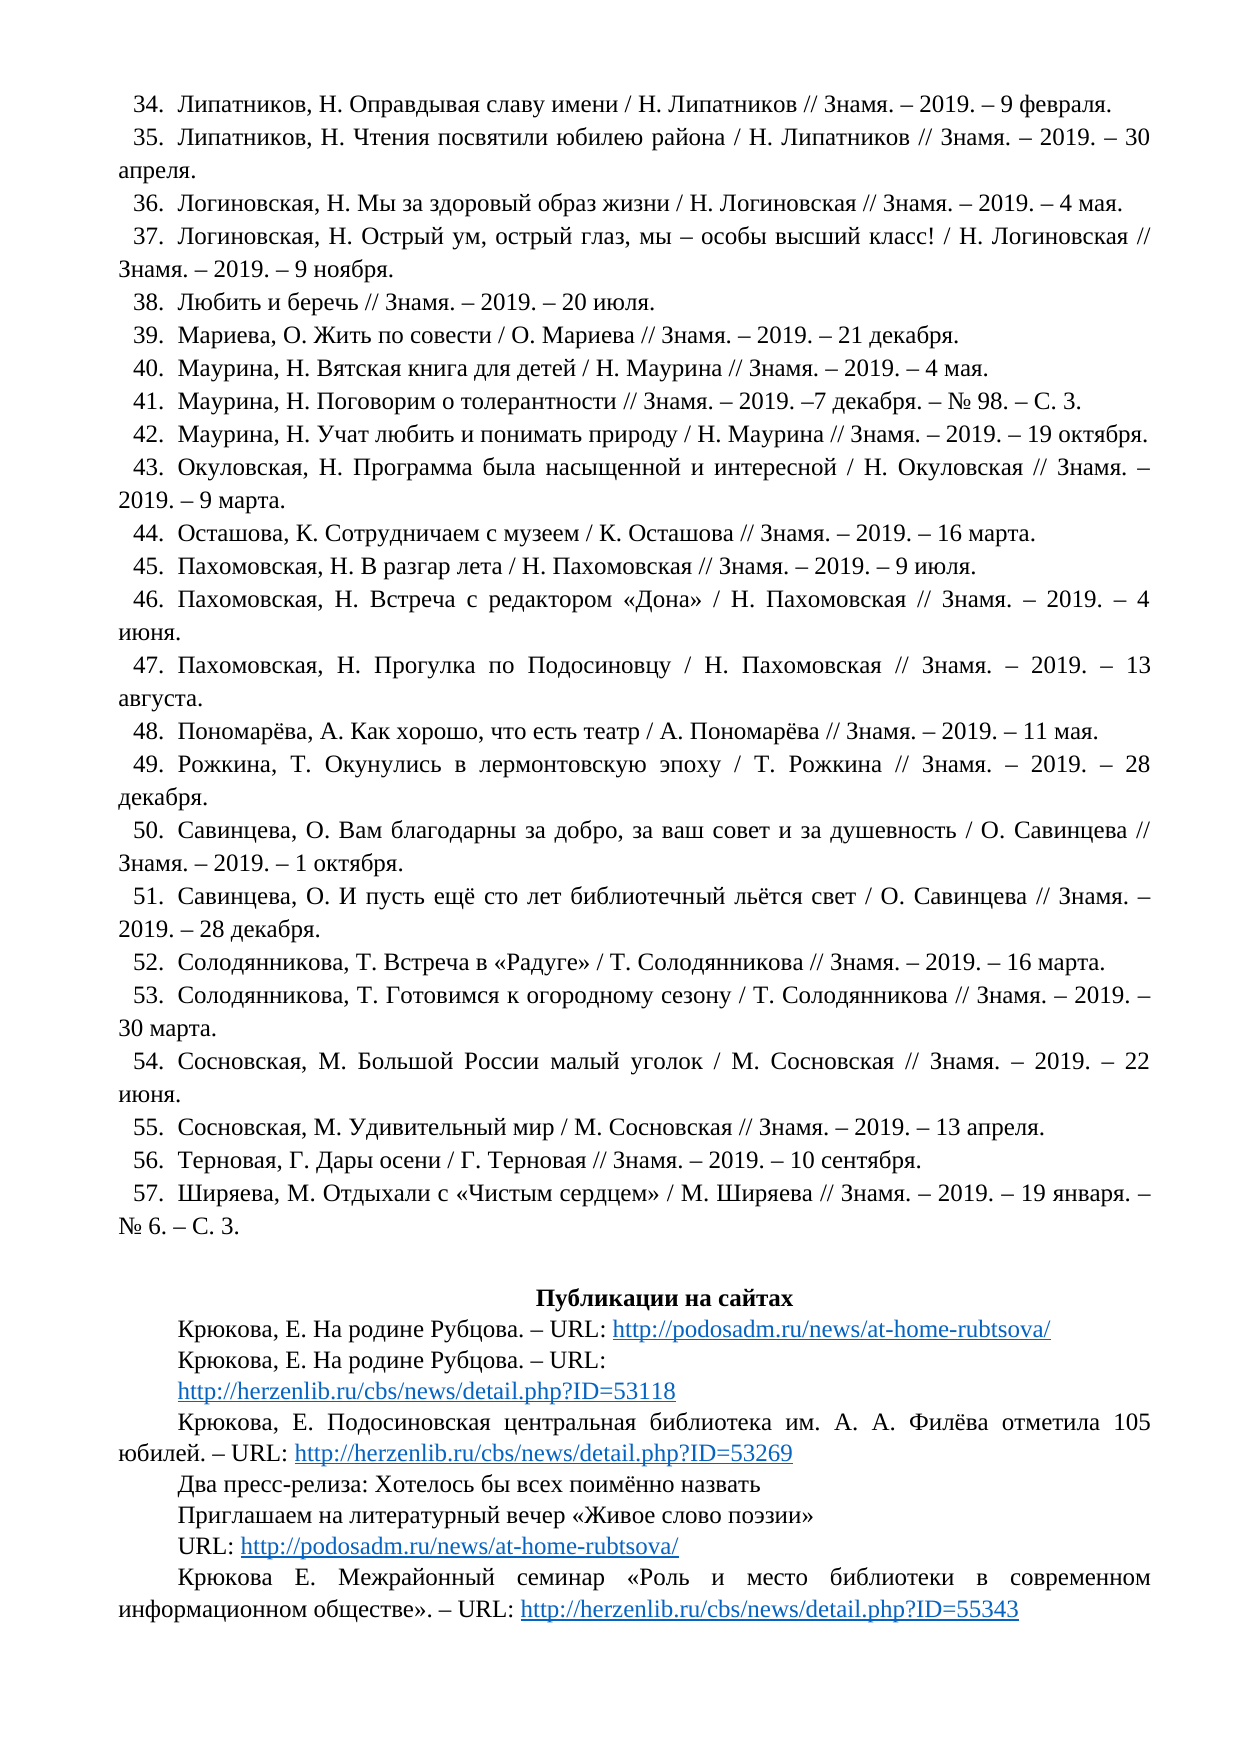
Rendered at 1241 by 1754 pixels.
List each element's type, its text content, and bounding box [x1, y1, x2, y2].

list Пахомовская, Н. Встреча с редактором «Дона» / Н. Пахомовская // Знамя. – 2019. – 4 июня. [118, 584, 1152, 646]
list Терновая, Г. Дары осени / Г. Терновая // Знамя. – 2019. – 10 сентября. [118, 1145, 1152, 1174]
list Липатников, Н. Чтения посвятили юбилею района / Н. Липатников // Знамя. – 2019. – 30 апреля. [118, 122, 1152, 183]
list Окуловская, Н. Программа была насыщенной и интересной / Н. Окуловская // Знамя. – 2019. – 9 марта. [118, 452, 1152, 514]
text Приглашаем на литературный вечер «Живое слово поэзии» [118, 1500, 1152, 1529]
list Пахомовская, Н. В разгар лета / Н. Пахомовская // Знамя. – 2019. – 9 июля. [118, 551, 1152, 580]
text Крюкова Е. Межрайонный семинар «Роль и место библиотеки в современном информационном обществе». – URL: http://herzenlib.ru/cbs/news/detail.php?ID=55343 [118, 1562, 1152, 1624]
list Рожкина, Т. Окунулись в лермонтовскую эпоху / Т. Рожкина // Знамя. – 2019. – 28 декабря. [118, 749, 1152, 811]
list Сосновская, М. Большой России малый уголок / М. Сосновская // Знамя. – 2019. – 22 июня. [118, 1046, 1152, 1108]
list Савинцева, О. И пусть ещё сто лет библиотечный льётся свет / О. Савинцева // Знамя. – 2019. – 28 декабря. [118, 881, 1152, 943]
list Савинцева, О. Вам благодарны за добро, за ваш совет и за душевность / О. Савинцева // Знамя. – 2019. – 1 октября. [118, 815, 1152, 877]
list Логиновская, Н. Острый ум, острый глаз, мы – особы высший класс! / Н. Логиновская // Знамя. – 2019. – 9 ноября. [118, 221, 1152, 282]
text Крюкова, Е. Подосиновская центральная библиотека им. А. А. Филёва отметила 105 юбилей. – URL: http://herzenlib.ru/cbs/news/detail.php?ID=53269 [118, 1407, 1152, 1467]
list Ширяева, М. Отдыхали с «Чистым сердцем» / М. Ширяева // Знамя. – 2019. – 19 января. – № 6. – С. 3. [118, 1178, 1152, 1240]
list Пономарёва, А. Как хорошо, что есть театр / А. Пономарёва // Знамя. – 2019. – 11 мая. [118, 716, 1152, 745]
list Мариева, О. Жить по совести / О. Мариева // Знамя. – 2019. – 21 декабря. [118, 320, 1152, 348]
list Солодянникова, Т. Встреча в «Радуге» / Т. Солодянникова // Знамя. – 2019. – 16 марта. [118, 947, 1152, 976]
list Осташова, К. Сотрудничаем с музеем / К. Осташова // Знамя. – 2019. – 16 марта. [118, 518, 1152, 547]
text Публикации на сайтах [118, 1283, 1152, 1312]
list Липатников, Н. Оправдывая славу имени / Н. Липатников // Знамя. – 2019. – 9 февраля. [118, 89, 1152, 117]
list Маурина, Н. Поговорим о толерантности // Знамя. – 2019. –7 декабря. – № 98. – С. 3. [118, 386, 1152, 414]
text Крюкова, Е. На родине Рубцова. – URL: [118, 1345, 1152, 1374]
list Солодянникова, Т. Готовимся к огородному сезону / Т. Солодянникова // Знамя. – 2019. – 30 марта. [118, 980, 1152, 1042]
text Два пресс-релиза: Хотелось бы всех поимённо назвать [118, 1469, 1152, 1498]
list Логиновская, Н. Мы за здоровый образ жизни / Н. Логиновская // Знамя. – 2019. – 4 мая. [118, 188, 1152, 216]
text Крюкова, Е. На родине Рубцова. – URL: http://podosadm.ru/news/at-home-rubtsova/ [118, 1314, 1152, 1343]
list Сосновская, М. Удивительный мир / М. Сосновская // Знамя. – 2019. – 13 апреля. [118, 1112, 1152, 1141]
text URL: http://podosadm.ru/news/at-home-rubtsova/ [118, 1531, 1152, 1560]
list Маурина, Н. Вятская книга для детей / Н. Маурина // Знамя. – 2019. – 4 мая. [118, 353, 1152, 382]
text http://herzenlib.ru/cbs/news/detail.php?ID=53118 [118, 1376, 1152, 1405]
list Любить и беречь // Знамя. – 2019. – 20 июля. [118, 287, 1152, 316]
list Пахомовская, Н. Прогулка по Подосиновцу / Н. Пахомовская // Знамя. – 2019. – 13 августа. [118, 650, 1152, 712]
list Маурина, Н. Учат любить и понимать природу / Н. Маурина // Знамя. – 2019. – 19 октября. [118, 419, 1152, 448]
